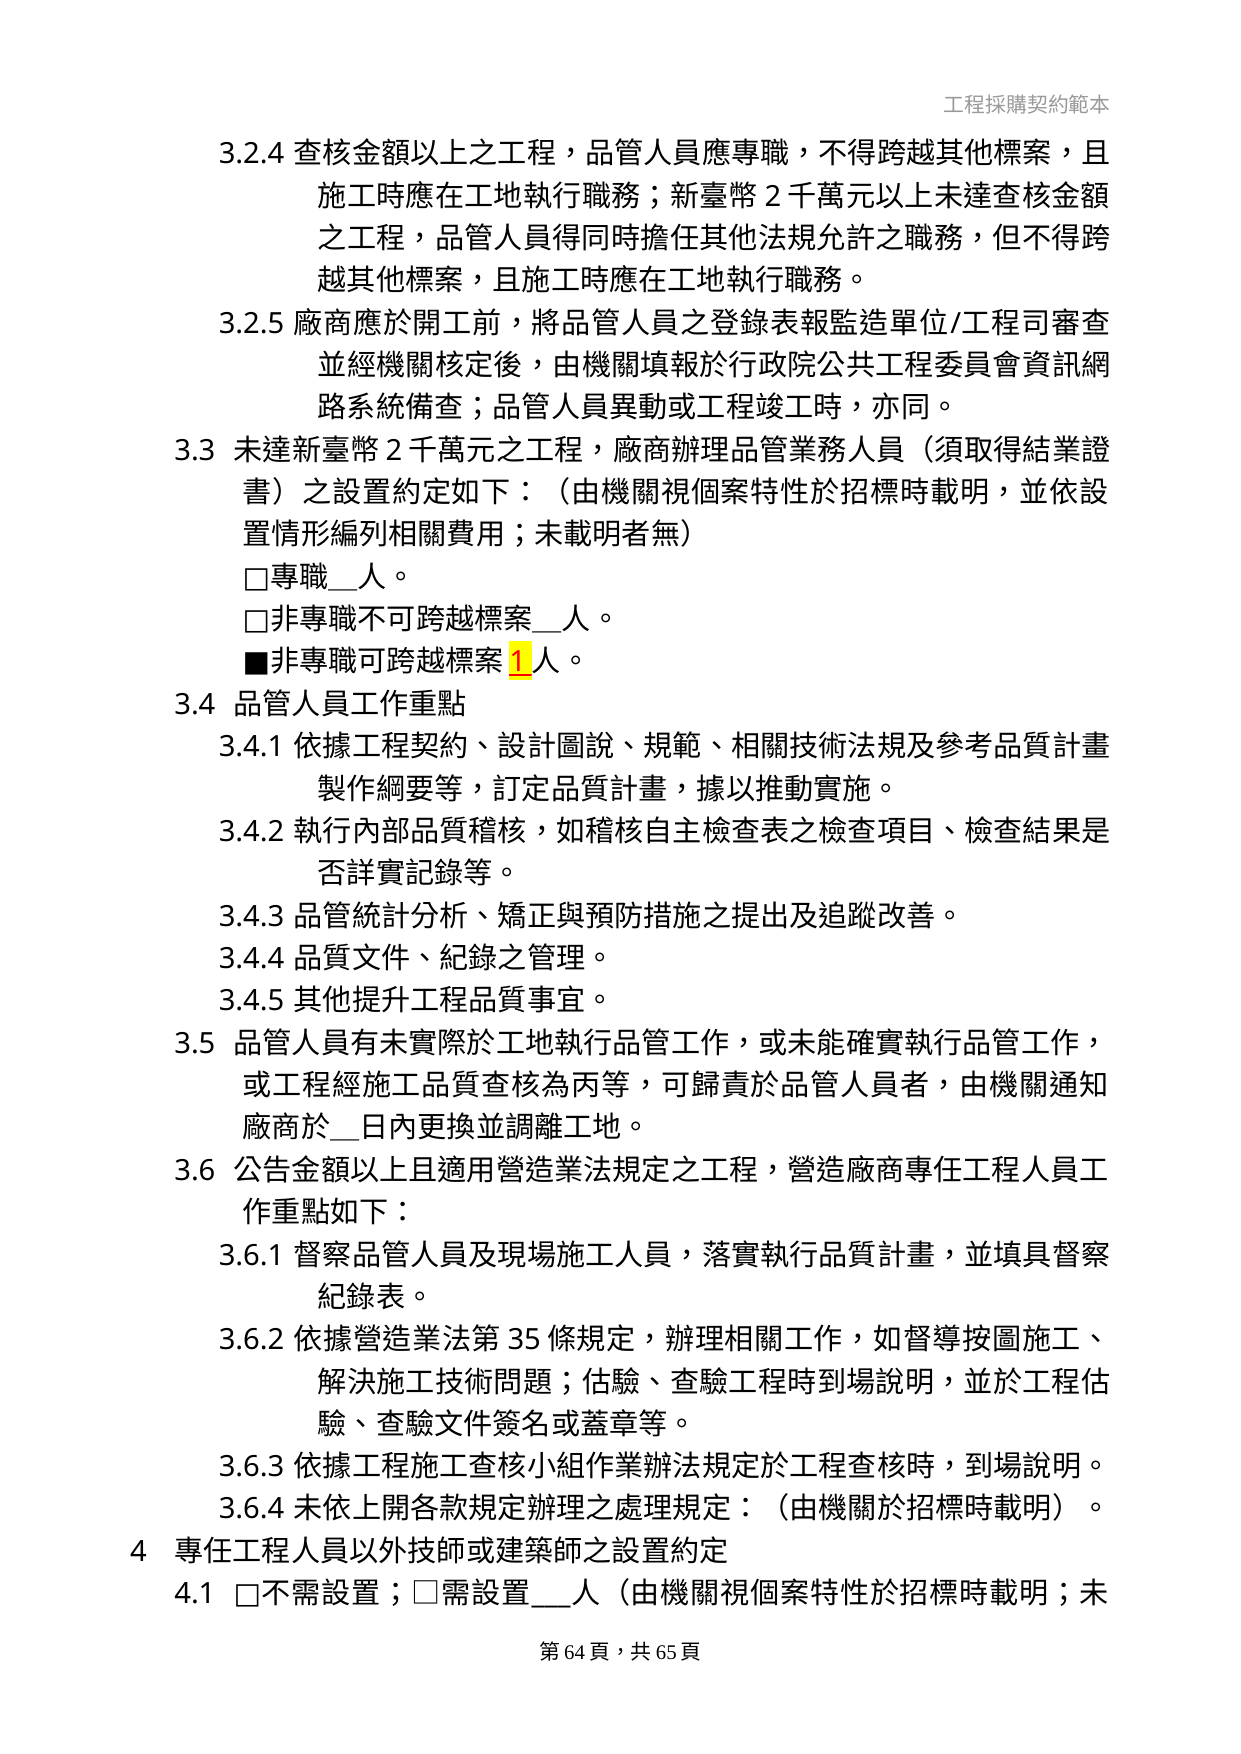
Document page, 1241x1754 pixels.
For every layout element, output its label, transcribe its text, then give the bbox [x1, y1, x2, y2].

text □專職＿人。 [242, 553, 1110, 596]
list 未依上開各款規定辦理之處理規定：（由機關於招標時載明）。 [218, 1485, 1110, 1527]
list 品管統計分析、矯正與預防措施之提出及追蹤改善。 [218, 892, 1110, 934]
list 依據工程契約、設計圖說、規範、相關技術法規及參考品質計畫製作綱要等，訂定品質計畫，據以推動實施。 [218, 723, 1110, 807]
list 未達新臺幣2千萬元之工程，廠商辦理品管業務人員（須取得結業證書）之設置約定如下：（由機關視個案特性於招標時載明，並依設置情形編列相關費用；未載明者無） [174, 426, 1110, 553]
list 查核金額以上之工程，品管人員應專職，不得跨越其他標案，且施工時應在工地執行職務；新臺幣2千萬元以上未達查核金額之工程，品管人員得同時擔任其他法規允許之職務，但不得跨越其他標案，且施工時應在工地執行職務。 [218, 130, 1110, 299]
list 品質文件、紀錄之管理。 [218, 934, 1110, 977]
list 品管人員有未實際於工地執行品管工作，或未能確實執行品管工作，或工程經施工品質查核為丙等，可歸責於品管人員者，由機關通知廠商於＿日內更換並調離工地。 [174, 1019, 1110, 1146]
list 公告金額以上且適用營造業法規定之工程，營造廠商專任工程人員工作重點如下： [174, 1146, 1110, 1231]
list 專任工程人員以外技師或建築師之設置約定 [130, 1527, 1110, 1570]
list 廠商應於開工前，將品管人員之登錄表報監造單位/工程司審查並經機關核定後，由機關填報於行政院公共工程委員會資訊網路系統備查；品管人員異動或工程竣工時，亦同。 [218, 299, 1110, 426]
text □非專職不可跨越標案＿人。 [242, 596, 1110, 638]
list 依據營造業法第35條規定，辦理相關工作，如督導按圖施工、解決施工技術問題；估驗、查驗工程時到場說明，並於工程估驗、查驗文件簽名或蓋章等。 [218, 1316, 1110, 1443]
list 依據工程施工查核小組作業辦法規定於工程查核時，到場說明。 [218, 1443, 1110, 1485]
list 執行內部品質稽核，如稽核自主檢查表之檢查項目、檢查結果是否詳實記錄等。 [218, 807, 1110, 892]
list 其他提升工程品質事宜。 [218, 977, 1110, 1019]
text ■非專職可跨越標案1人。 [242, 638, 1110, 680]
list 督察品管人員及現場施工人員，落實執行品質計畫，並填具督察紀錄表。 [218, 1231, 1110, 1316]
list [174, 1570, 1110, 1612]
list 品管人員工作重點 [174, 680, 1110, 723]
